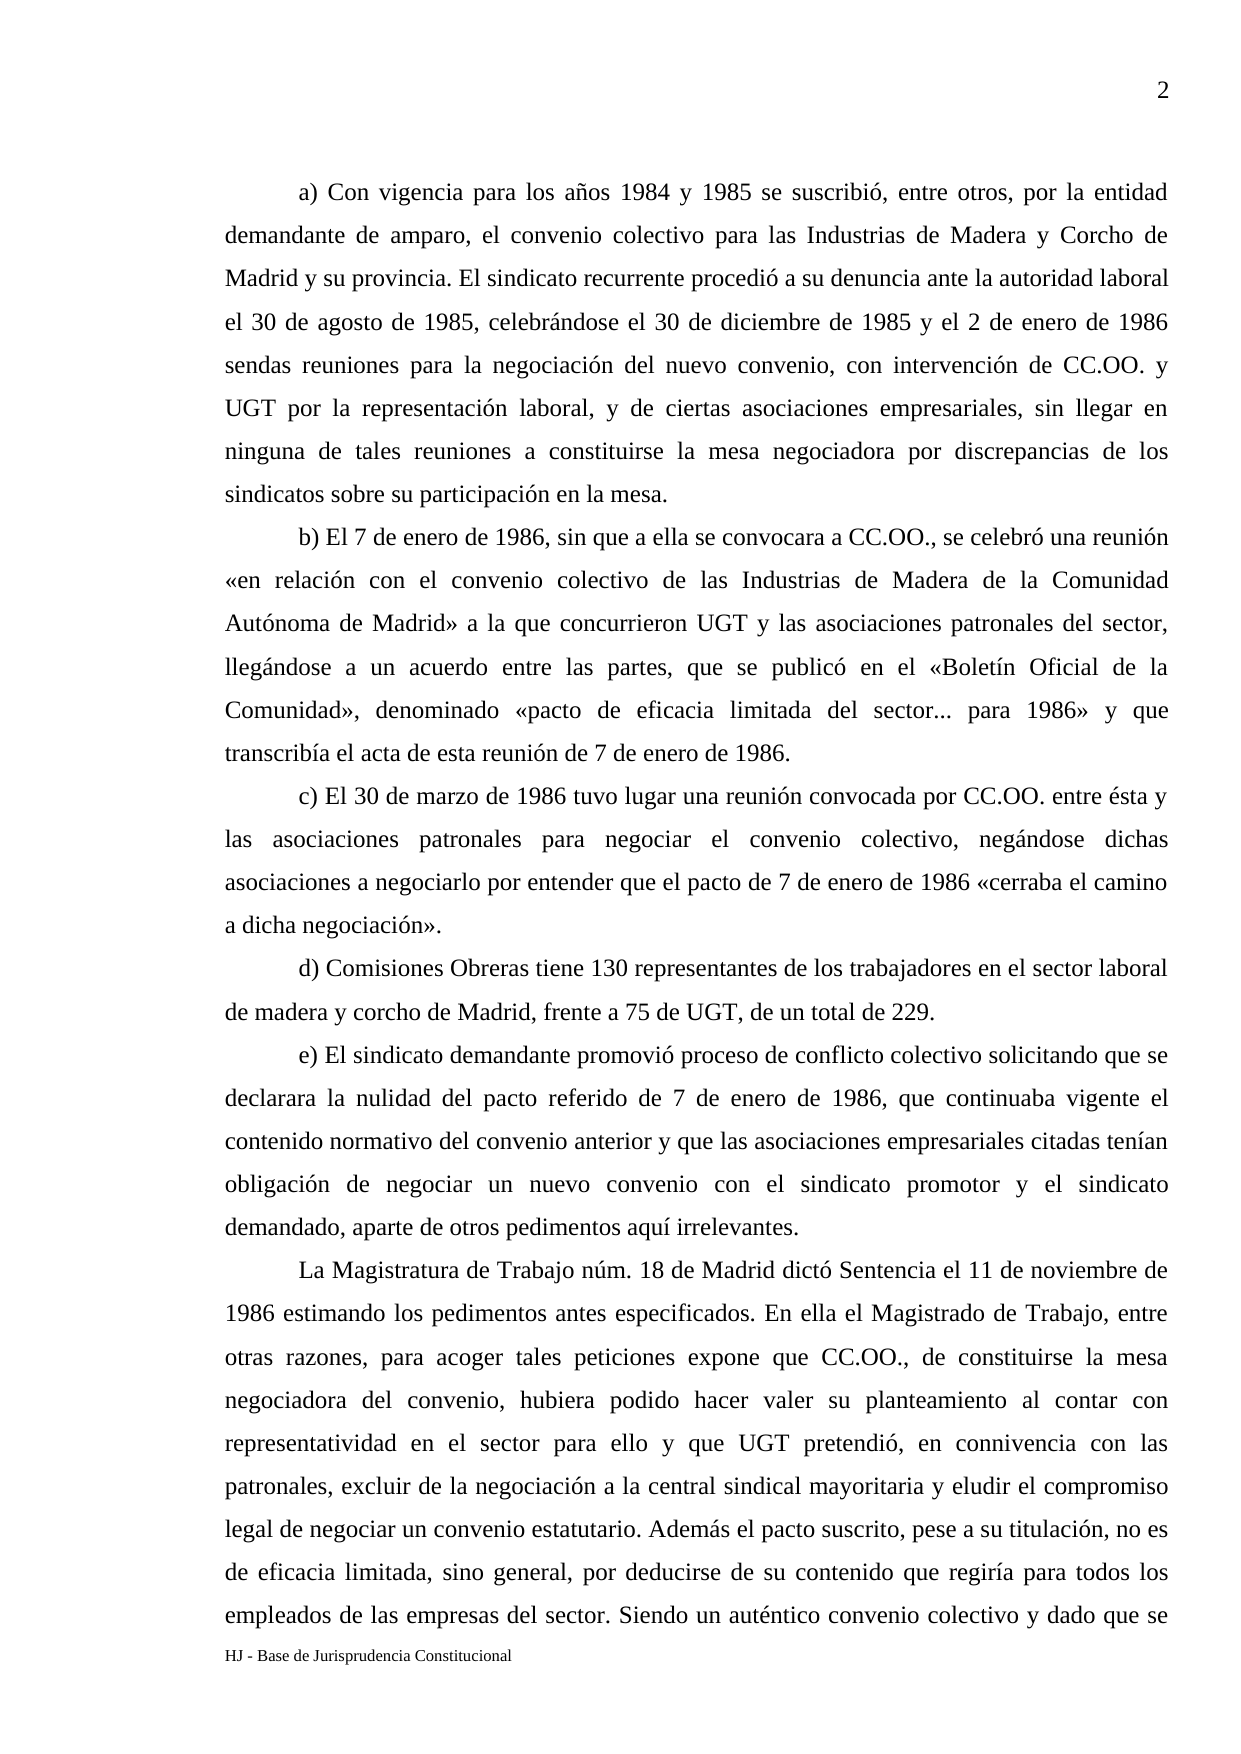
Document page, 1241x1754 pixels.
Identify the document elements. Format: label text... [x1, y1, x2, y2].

text c) El 30 de marzo de 1986 tuvo lugar una reunión convocada por CC.OO. entre ésta y las asociaciones patronales para negociar el convenio colectivo, negándose dichas asociaciones a negociarlo por entender que el pacto de 7 de enero de 1986 «cerraba el camino a dicha negociación». [224, 781, 1169, 939]
text b) El 7 de enero de 1986, sin que a ella se convocara a CC.OO., se celebró una reunión «en relación con el convenio colectivo de las Industrias de Madera de la Comunidad Autónoma de Madrid» a la que concurrieron UGT y las asociaciones patronales del sector, llegándose a un acuerdo entre las partes, que se publicó en el «Boletín Oficial de la Comunidad», denominado «pacto de eficacia limitada del sector... para 1986» y que transcribía el acta de esta reunión de 7 de enero de 1986. [224, 522, 1169, 767]
text d) Comisiones Obreras tiene 130 representantes de los trabajadores en el sector laboral de madera y corcho de Madrid, frente a 75 de UGT, de un total de 229. [224, 953, 1169, 1025]
text a) Con vigencia para los años 1984 y 1985 se suscribió, entre otros, por la entidad demandante de amparo, el convenio colectivo para las Industrias de Madera y Corcho de Madrid y su provincia. El sindicato recurrente procedió a su denuncia ante la autoridad laboral el 30 de agosto de 1985, celebrándose el 30 de diciembre de 1985 y el 2 de enero de 1986 sendas reuniones para la negociación del nuevo convenio, con intervención de CC.OO. y UGT por la representación laboral, y de ciertas asociaciones empresariales, sin llegar en ninguna de tales reuniones a constituirse la mesa negociadora por discrepancias de los sindicatos sobre su participación en la mesa. [224, 177, 1169, 508]
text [224, 1255, 1169, 1629]
text e) El sindicato demandante promovió proceso de conflicto colectivo solicitando que se declarara la nulidad del pacto referido de 7 de enero de 1986, que continuaba vigente el contenido normativo del convenio anterior y que las asociaciones empresariales citadas tenían obligación de negociar un nuevo convenio con el sindicato promotor y el sindicato demandado, aparte de otros pedimentos aquí irrelevantes. [224, 1040, 1169, 1241]
